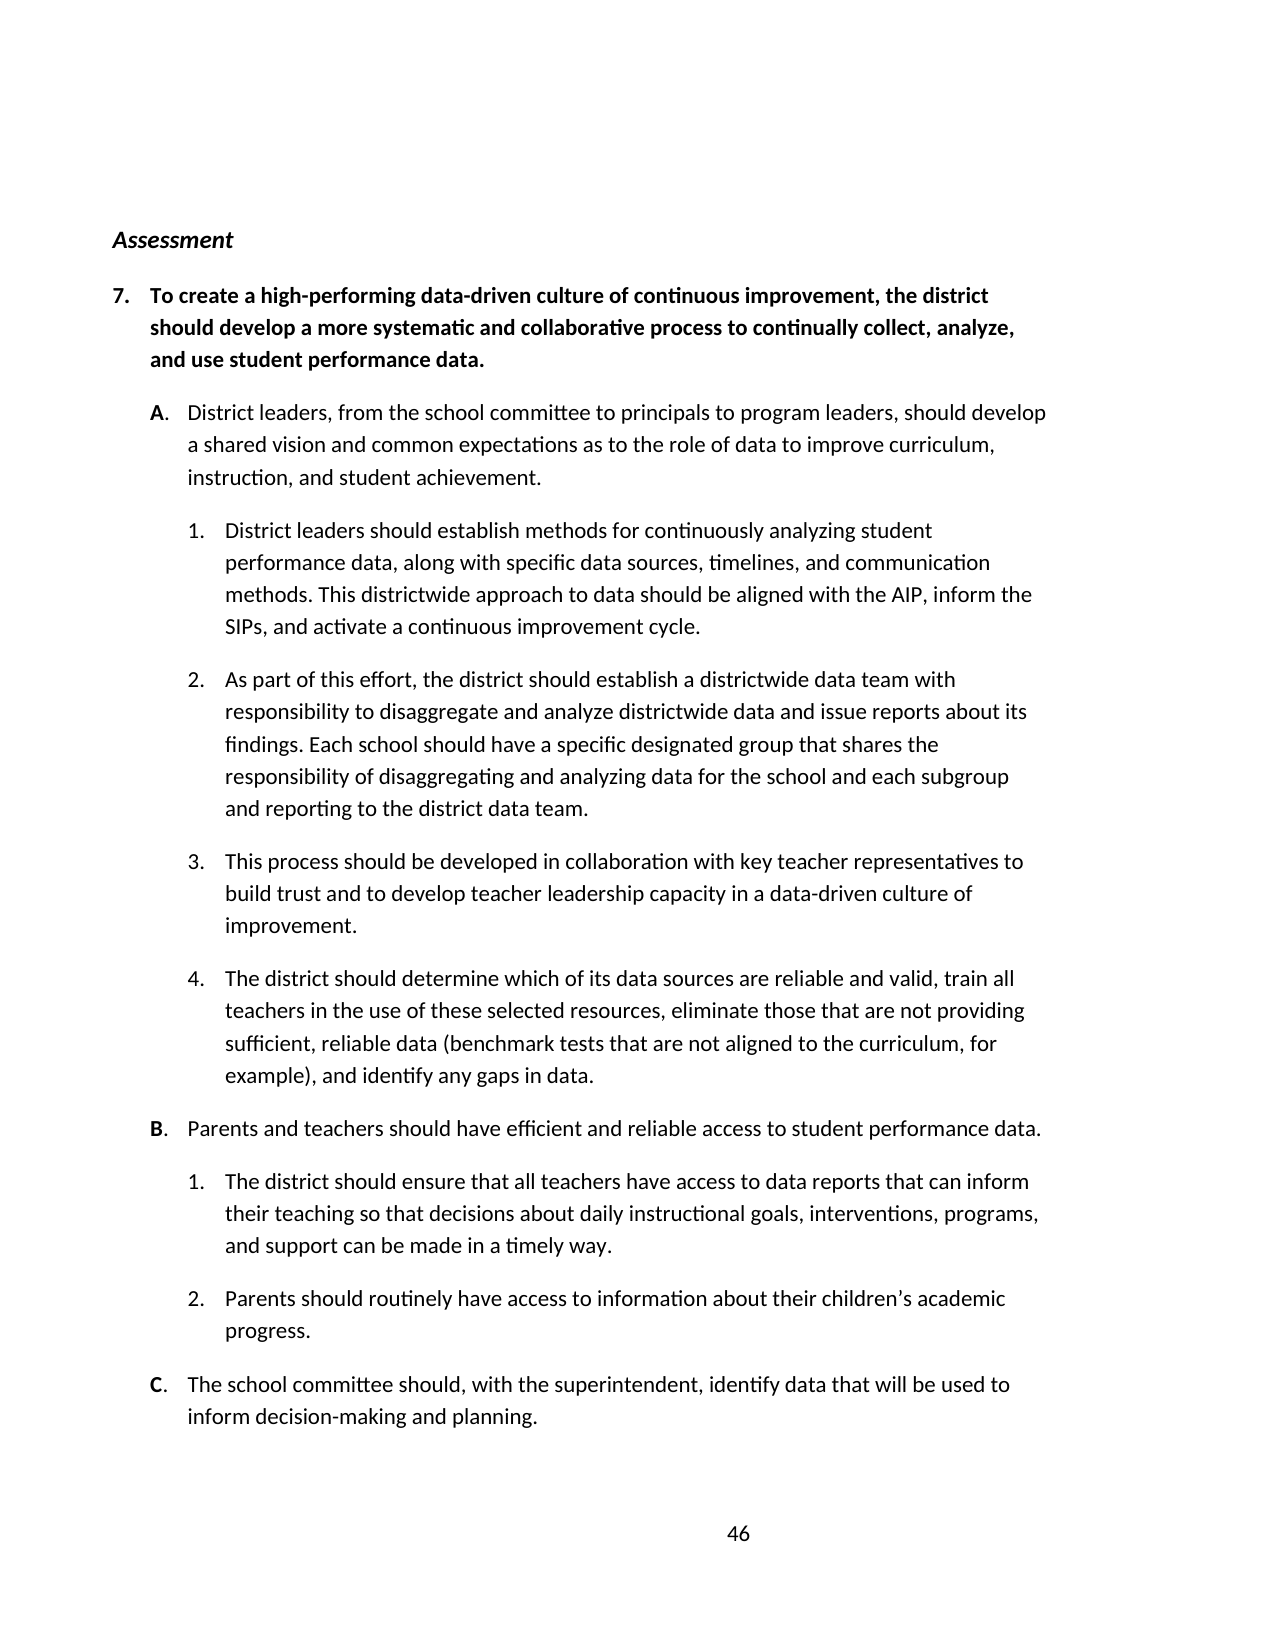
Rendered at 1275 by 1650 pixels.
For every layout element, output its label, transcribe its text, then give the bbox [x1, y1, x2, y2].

text C. The school committee should, with the superintendent, identify data that will be used to inform decision-making and planning. [75, 1370, 1050, 1430]
text 7. To create a high-performing data-driven culture of continuous improvement, the district should develop a more systematic and collaborative process to continually collect, analyze, and use student performance data. [112, 280, 1050, 373]
text 2. Parents should routinely have access to information about their children’s academic progress. [37, 1284, 1050, 1345]
text 3. This process should be developed in collaboration with key teacher representatives to build trust and to develop teacher leadership capacity in a data-driven culture of improvement. [37, 847, 1050, 939]
text A. District leaders, from the school committee to principals to program leaders, should develop a shared vision and common expectations as to the role of data to improve curriculum, instruction, and student achievement. [0, 398, 1050, 491]
text Assessment [112, 224, 1050, 254]
text 4. The district should determine which of its data sources are reliable and valid, train all teachers in the use of these selected resources, eliminate those that are not providing sufficient, reliable data (benchmark tests that are not aligned to the curriculum, for example), and identify any gaps in data. [37, 964, 1050, 1089]
text 2. As part of this effort, the district should establish a districtwide data team with responsibility to disaggregate and analyze districtwide data and issue reports about its findings. Each school should have a specific designated group that shares the responsibility of disaggregating and analyzing data for the school and each subgroup and reporting to the district data team. [37, 665, 1050, 822]
text B. Parents and teachers should have efficient and reliable access to student performance data. [75, 1114, 1050, 1142]
text 1. District leaders should establish methods for continuously analyzing student performance data, along with specific data sources, timelines, and communication methods. This districtwide approach to data should be aligned with the AIP, inform the SIPs, and activate a continuous improvement cycle. [37, 516, 1050, 640]
text 1. The district should ensure that all teachers have access to data reports that can inform their teaching so that decisions about daily instructional goals, interventions, programs, and support can be made in a timely way. [37, 1167, 1050, 1259]
